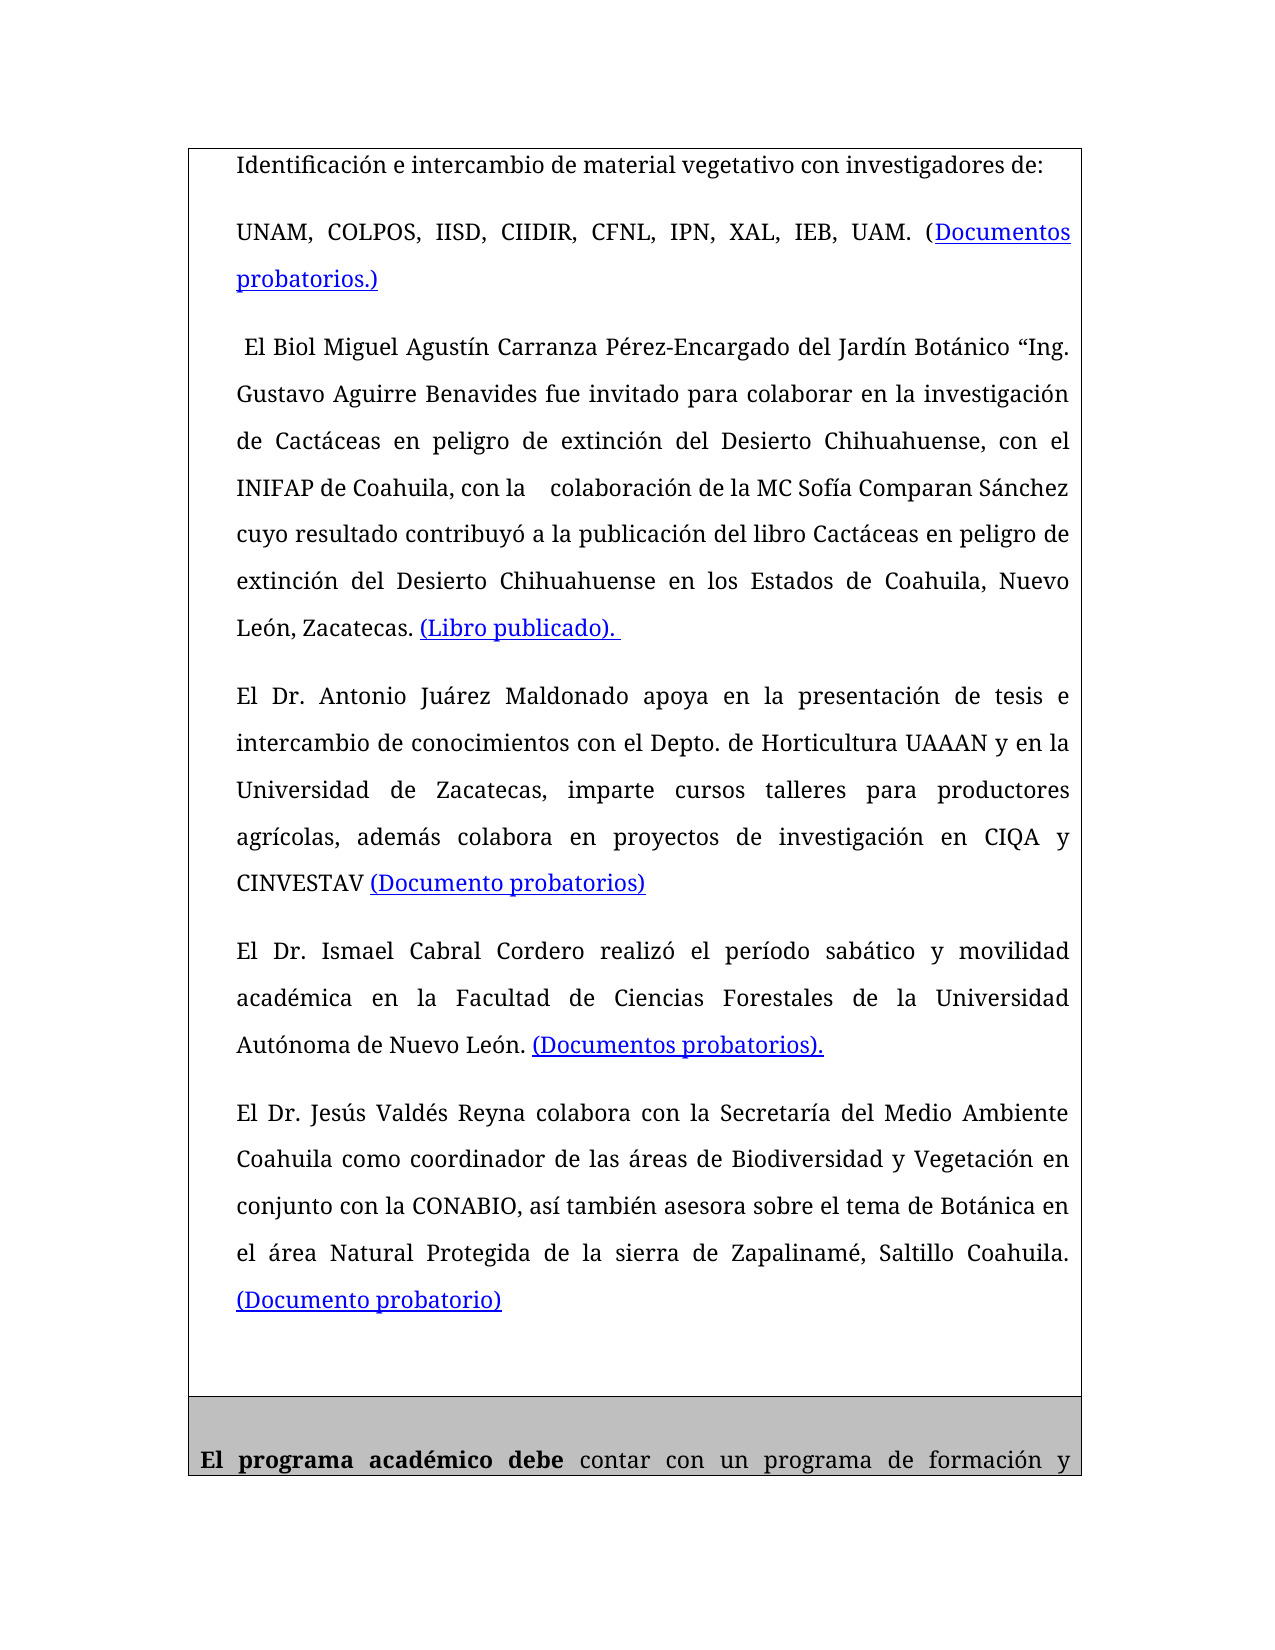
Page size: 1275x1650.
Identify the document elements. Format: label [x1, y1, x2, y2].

table_cell [189, 1397, 1081, 1475]
table_cell [189, 149, 1081, 1396]
